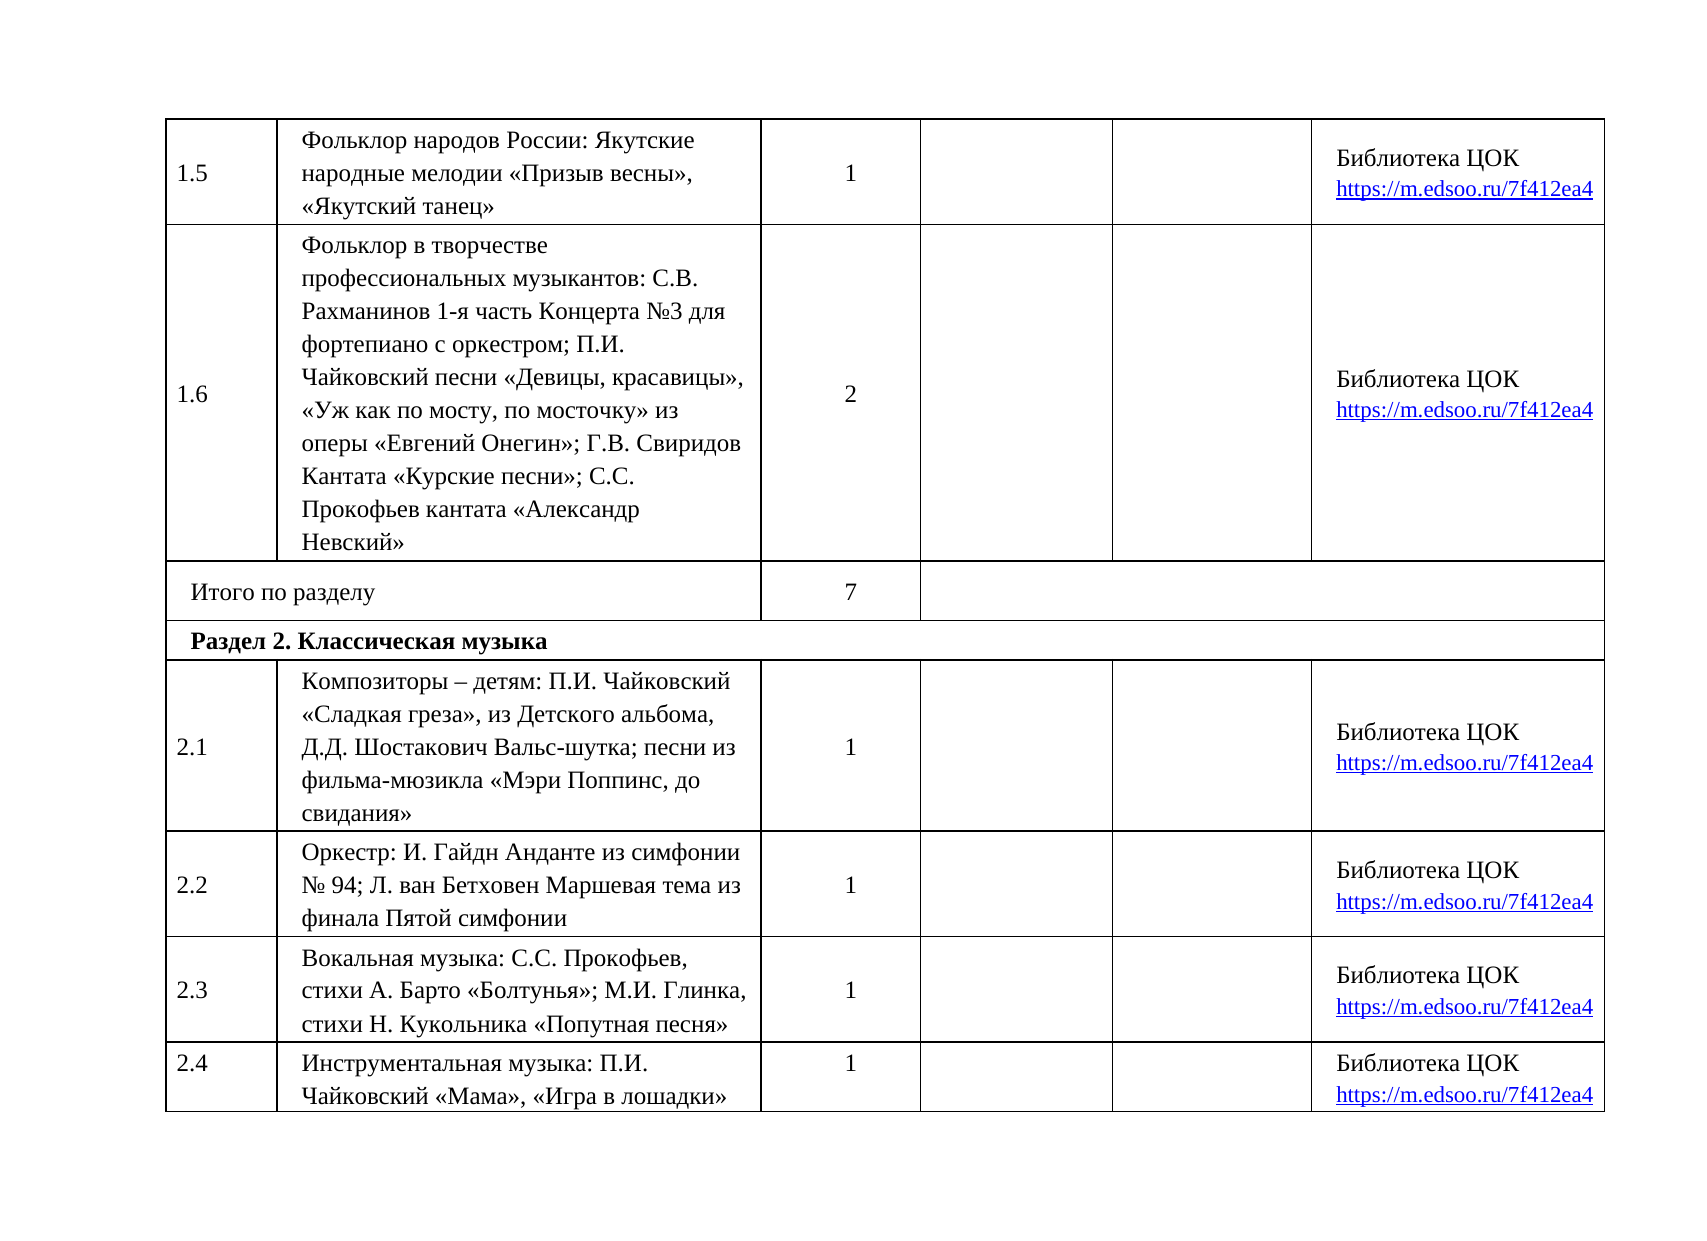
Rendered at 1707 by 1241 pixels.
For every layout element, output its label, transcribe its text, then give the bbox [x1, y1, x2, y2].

table_cell 1 [762, 120, 920, 223]
table_cell Библиотека ЦОК https://m.edsoo.ru/7f412ea4 [1312, 832, 1604, 936]
table_cell [1113, 1043, 1311, 1111]
table_cell Оркестр: И. Гайдн Анданте из симфонии № 94; Л. ван Бетховен Маршевая тема из финала Пятой симфонии [278, 832, 760, 936]
table_cell Вокальная музыка: С.С. Прокофьев, стихи А. Барто «Болтунья»; М.И. Глинка, стихи Н. Кукольника «Попутная песня» [278, 937, 760, 1041]
table_cell Раздел 2. Классическая музыка [167, 621, 1604, 659]
table_cell [921, 562, 1604, 619]
table_cell Библиотека ЦОК https://m.edsoo.ru/7f412ea4 [1312, 661, 1604, 830]
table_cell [278, 1043, 760, 1111]
table_cell Библиотека ЦОК https://m.edsoo.ru/7f412ea4 [1312, 937, 1604, 1041]
table_cell [921, 225, 1112, 560]
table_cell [1312, 120, 1604, 223]
table_cell [1113, 937, 1311, 1041]
table_cell 2.4 [167, 1043, 276, 1111]
table_cell Фольклор в творчестве профессиональных музыкантов: С.В. Рахманинов 1-я часть Концерта №3 для фортепиано с оркестром; П.И. Чайковский песни «Девицы, красавицы», «Уж как по мосту, по мосточку» из оперы «Евгений Онегин»; Г.В. Свиридов Кантата «Курские песни»; С.С. Прокофьев кантата «Александр Невский» [278, 225, 760, 560]
table_cell 1.6 [167, 225, 276, 560]
table_cell Композиторы – детям: П.И. Чайковский «Сладкая греза», из Детского альбома, Д.Д. Шостакович Вальс-шутка; песни из фильма-мюзикла «Мэри Поппинс, до свидания» [278, 661, 760, 830]
table_cell 2.3 [167, 937, 276, 1041]
table_cell [921, 1043, 1112, 1111]
table_cell 1 [762, 937, 920, 1041]
table_cell [1113, 661, 1311, 830]
table_cell [1113, 225, 1311, 560]
table_cell [1113, 832, 1311, 936]
table_cell [921, 832, 1112, 936]
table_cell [1312, 1043, 1604, 1111]
table_cell [921, 661, 1112, 830]
table_cell 7 [762, 562, 920, 619]
table_cell Итого по разделу [167, 562, 760, 619]
table_cell 1 [762, 1043, 920, 1111]
table_cell Фольклор народов России: Якутские народные мелодии «Призыв весны», «Якутский танец» [278, 120, 760, 223]
table_cell [1113, 120, 1311, 223]
table_cell [921, 937, 1112, 1041]
table_cell [921, 120, 1112, 223]
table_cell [1312, 225, 1604, 560]
table_cell 1.5 [167, 120, 276, 223]
table_cell 1 [762, 661, 920, 830]
table_cell 2.2 [167, 832, 276, 936]
table_cell 2.1 [167, 661, 276, 830]
table_cell 1 [762, 832, 920, 936]
table_cell 2 [762, 225, 920, 560]
